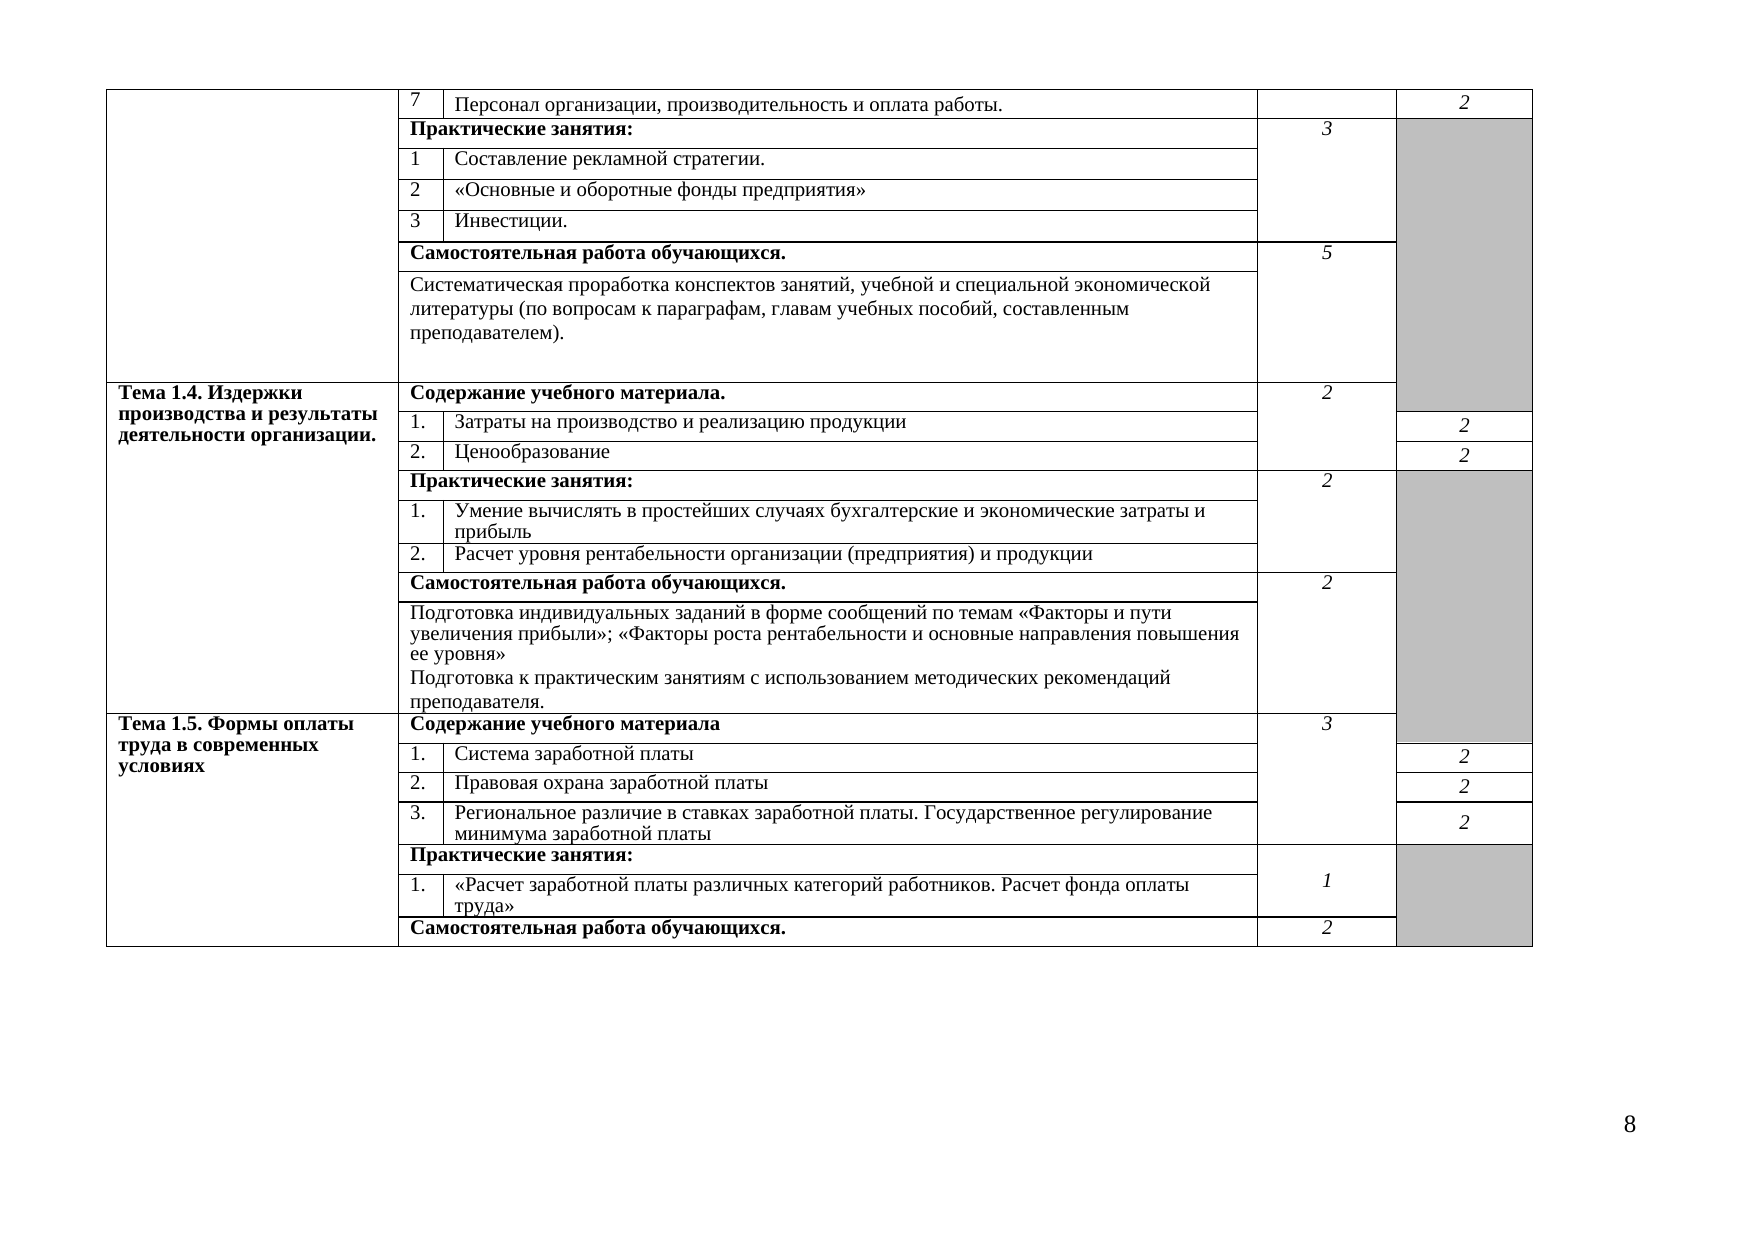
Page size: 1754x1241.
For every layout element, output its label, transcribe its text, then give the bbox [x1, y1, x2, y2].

table_cell 3 [399, 211, 443, 241]
table_cell 2 [1258, 471, 1396, 572]
table_cell [1397, 119, 1532, 411]
table_cell 2 [1397, 90, 1532, 118]
table_cell Умение вычислять в простейших случаях бухгалтерские и экономические затраты и прибыль [444, 501, 1257, 542]
table_cell 5 [1258, 243, 1396, 382]
table_cell Практические занятия: [399, 845, 1257, 874]
table_cell Ценообразование [444, 442, 1257, 470]
table_cell Расчет уровня рентабельности организации (предприятия) и продукции [444, 544, 1257, 572]
table_cell Затраты на производство и реализацию продукции [444, 412, 1257, 441]
table_cell 1. [399, 412, 443, 441]
table_cell 2 [1397, 803, 1532, 844]
table_cell 1. [399, 744, 443, 772]
table_cell 2 [1397, 442, 1532, 470]
table_cell Содержание учебного материала [399, 714, 1257, 742]
table_cell Систематическая проработка конспектов занятий, учебной и специальной экономической литературы (по вопросам к параграфам, главам учебных пособий, составленным преподавателем). [399, 272, 1257, 382]
table_cell [1397, 845, 1532, 946]
table_cell Персонал организации, производительность и оплата работы. [444, 90, 1257, 118]
table_cell 2 [1397, 412, 1532, 441]
table_cell 2. [399, 773, 443, 801]
table_cell 3. [399, 803, 443, 844]
table_cell [1397, 471, 1532, 742]
table_cell Тема 1.5. Формы оплаты труда в современных условиях [107, 714, 398, 946]
table_cell Самостоятельная работа обучающихся. [399, 243, 1257, 271]
table_cell 2. [399, 442, 443, 470]
table_cell 2 [1397, 773, 1532, 801]
table_cell Правовая охрана заработной платы [444, 773, 1257, 801]
table_cell Практические занятия: [399, 119, 1257, 148]
table_cell 1 [399, 149, 443, 179]
table_cell 1. [399, 501, 443, 542]
table_cell Практические занятия: [399, 471, 1257, 500]
table_cell Составление рекламной стратегии. [444, 149, 1257, 179]
table_cell 7 [399, 90, 443, 118]
table_cell «Расчет заработной платы различных категорий работников. Расчет фонда оплаты труда» [444, 875, 1257, 916]
table_cell Региональное различие в ставках заработной платы. Государственное регулирование минимума заработной платы [444, 803, 1257, 844]
table_cell 3 [1258, 714, 1396, 844]
table_cell 1. [399, 875, 443, 916]
table_cell 2. [399, 544, 443, 572]
table_cell Система заработной платы [444, 744, 1257, 772]
table_cell Инвестиции. [444, 211, 1257, 241]
table_cell Подготовка индивидуальных заданий в форме сообщений по темам «Факторы и пути увеличения прибыли»; «Факторы роста рентабельности и основные направления повышения ее уровня» Подготовка к практическим занятиям с использованием методических рекомендаций преподавателя. [399, 603, 1257, 713]
table_cell 3 [1258, 119, 1396, 241]
table_cell «Основные и оборотные фонды предприятия» [444, 180, 1257, 210]
table_cell 1 [1258, 845, 1396, 916]
table_cell 2 [1258, 573, 1396, 713]
table_cell 2 [1258, 383, 1396, 470]
table_cell 2 [1258, 918, 1396, 946]
table_cell Тема 1.4. Издержки производства и результаты деятельности организации. [107, 383, 398, 713]
table_cell 2 [1397, 744, 1532, 772]
table_cell 2 [399, 180, 443, 210]
table_cell Самостоятельная работа обучающихся. [399, 918, 1257, 946]
table_cell Содержание учебного материала. [399, 383, 1257, 411]
table_cell Самостоятельная работа обучающихся. [399, 573, 1257, 601]
